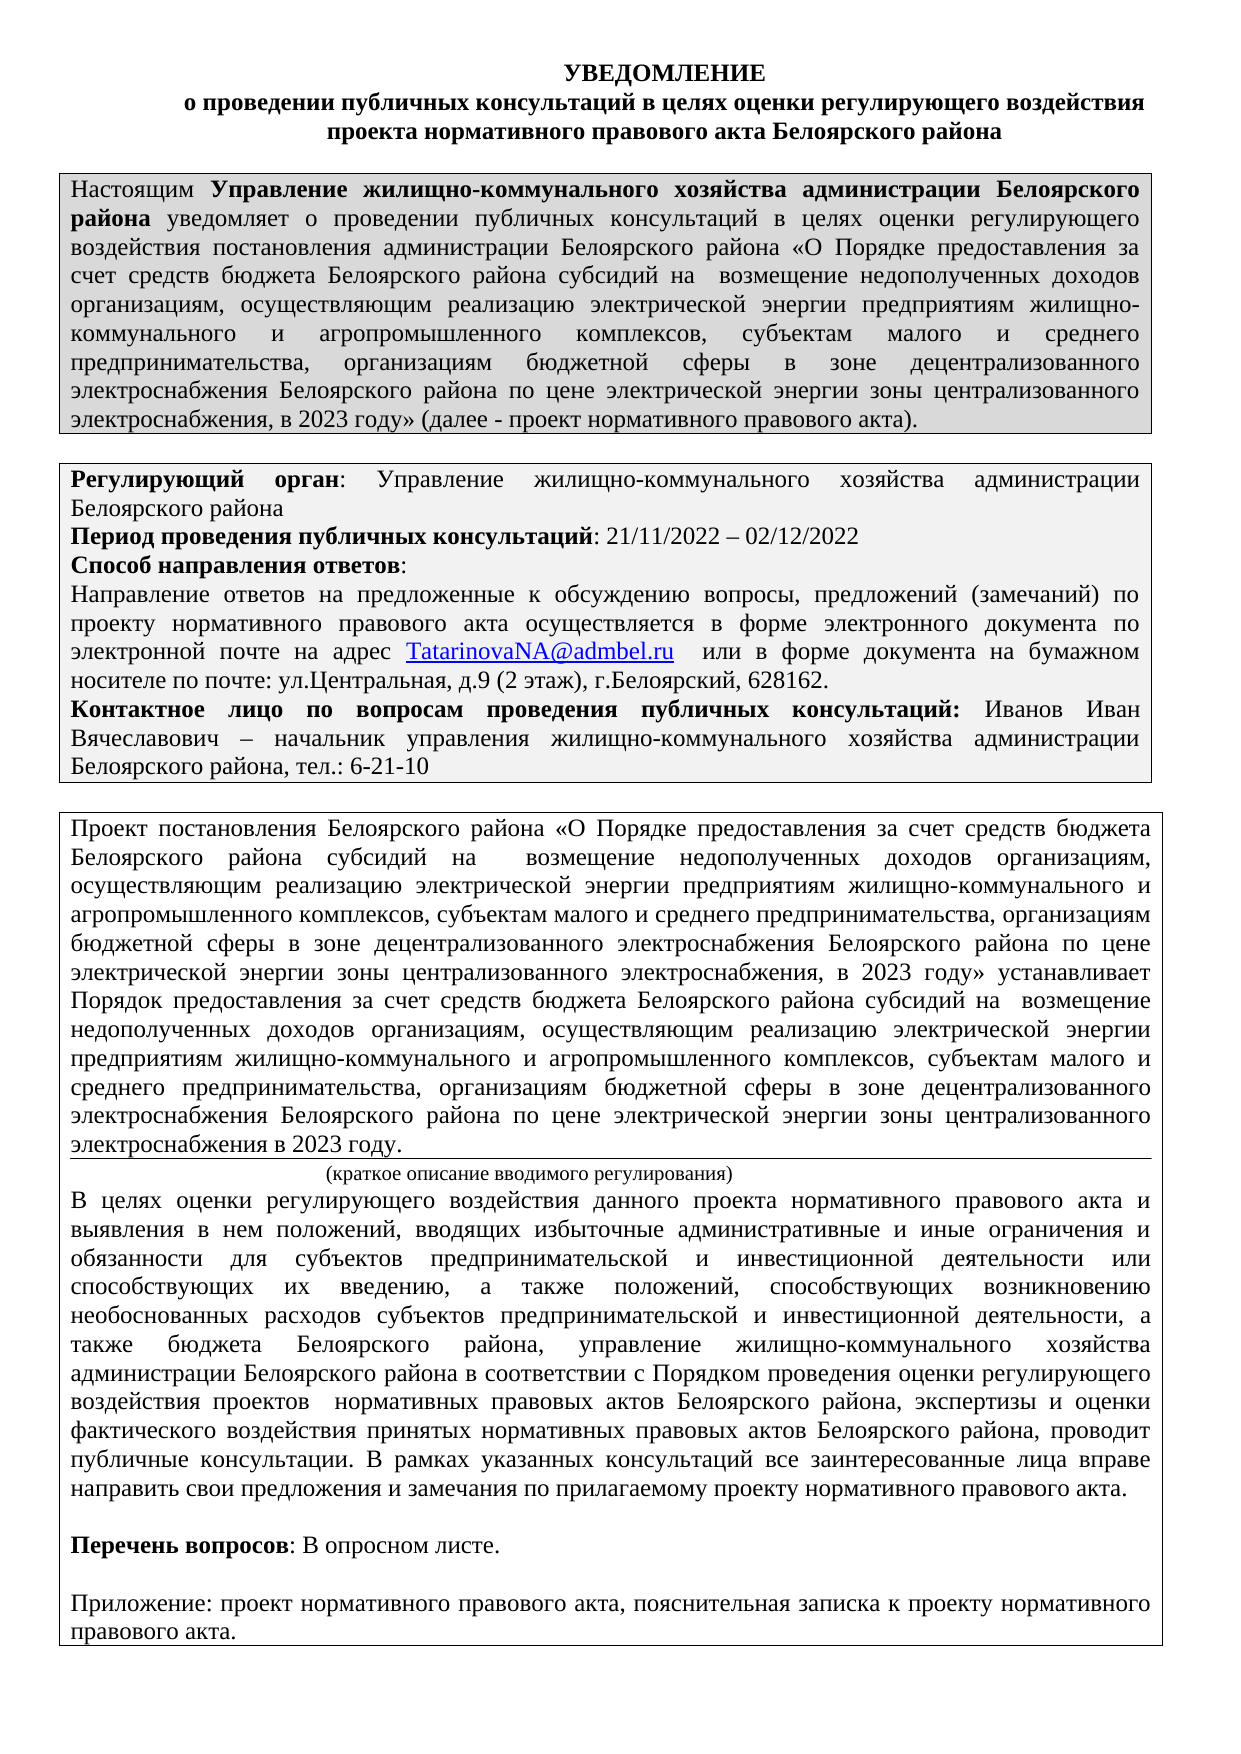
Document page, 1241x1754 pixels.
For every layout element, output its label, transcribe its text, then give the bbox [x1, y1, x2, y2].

text УВЕДОМЛЕНИЕ [177, 58, 1152, 87]
table_header Проект постановления Белоярского района «О Порядке предоставления за счет средств бюджета Белоярского района субсидий на возмещение недополученных доходов организациям, осуществляющим реализацию электрической энергии предприятиям жилищно-коммунального и агропромышленного комплексов, субъектам малого и среднего предпринимательства, организациям бюджетной сферы в зоне децентрализованного электроснабжения Белоярского района по цене электрической энергии зоны централизованного электроснабжения, в 2023 году» устанавливает Порядок предоставления за счет средств бюджета Белоярского района субсидий на возмещение недополученных доходов организациям, осуществляющим реализацию электрической энергии предприятиям жилищно-коммунального и агропромышленного комплексов, субъектам малого и среднего предпринимательства, организациям бюджетной сферы в зоне децентрализованного электроснабжения Белоярского района по цене электрической энергии зоны централизованного электроснабжения в 2023 году. (краткое описание вводимого регулирования) В целях оценки регулирующего воздействия данного проекта нормативного правового акта и выявления в нем положений, вводящих избыточные административные и иные ограничения и обязанности для субъектов предпринимательской и инвестиционной деятельности или способствующих их введению, а также положений, способствующих возникновению необоснованных расходов субъектов предпринимательской и инвестиционной деятельности, а также бюджета Белоярского района, управление жилищно-коммунального хозяйства администрации Белоярского района в соответствии с Порядком проведения оценки регулирующего воздействия проектов нормативных правовых актов Белоярского района, экспертизы и оценки фактического воздействия принятых нормативных правовых актов Белоярского района, проводит публичные консультации. В рамках указанных консультаций все заинтересованные лица вправе направить свои предложения и замечания по прилагаемому проекту нормативного правового акта. Перечень вопросов: В опросном листе. Приложение: проект нормативного правового акта, пояснительная записка к проекту нормативного правового акта. [60, 813, 1162, 1645]
table_header Настоящим Управление жилищно-коммунального хозяйства администрации Белоярского района уведомляет о проведении публичных консультаций в целях оценки регулирующего воздействия постановления администрации Белоярского района «О Порядке предоставления за счет средств бюджета Белоярского района субсидий на возмещение недополученных доходов организациям, осуществляющим реализацию электрической энергии предприятиям жилищно-коммунального и агропромышленного комплексов, субъектам малого и среднего предпринимательства, организациям бюджетной сферы в зоне децентрализованного электроснабжения Белоярского района по цене электрической энергии зоны централизованного электроснабжения, в 2023 году» (далее - проект нормативного правового акта). [60, 174, 1151, 433]
table_header Регулирующий орган: Управление жилищно-коммунального хозяйства администрации Белоярского района Период проведения публичных консультаций: 21/11/2022 – 02/12/2022 Способ направления ответов: Направление ответов на предложенные к обсуждению вопросы, предложений (замечаний) по проекту нормативного правового акта осуществляется в форме электронного документа по электронной почте на адрес TatarinovaNA@admbel.ru или в форме документа на бумажном носителе по почте: ул.Центральная, д.9 (2 этаж), г.Белоярский, 628162. Контактное лицо по вопросам проведения публичных консультаций: Иванов Иван Вячеславович – начальник управления жилищно-коммунального хозяйства администрации Белоярского района, тел.: 6-21-10 [60, 464, 1151, 782]
text о проведении публичных консультаций в целях оценки регулирующего воздействия проекта нормативного правового акта Белоярского района [177, 87, 1152, 144]
